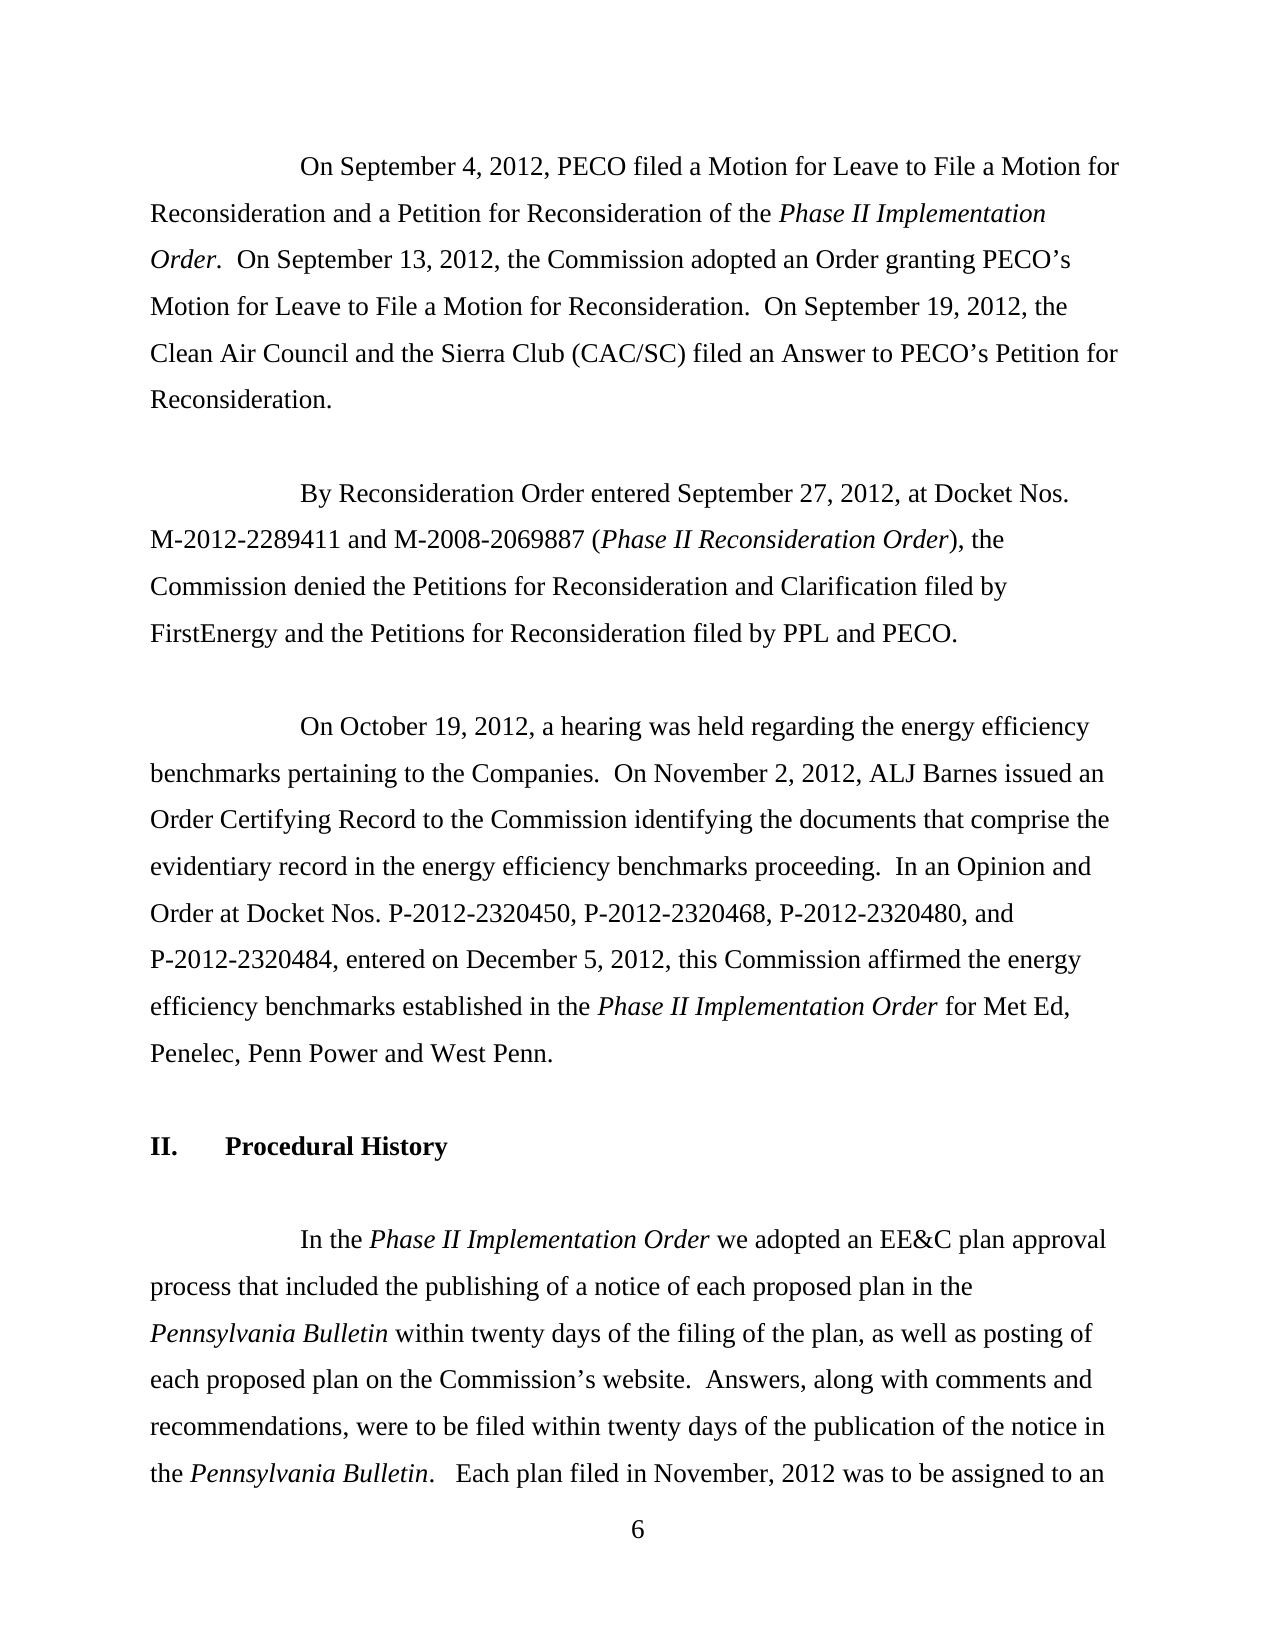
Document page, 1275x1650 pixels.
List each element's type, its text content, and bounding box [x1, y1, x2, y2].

subtitle II. Procedural History [150, 1130, 1125, 1161]
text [150, 1223, 1125, 1488]
text On October 19, 2012, a hearing was held regarding the energy efficiency benchmarks pertaining to the Companies. On November 2, 2012, ALJ Barnes issued an Order Certifying Record to the Commission identifying the documents that comprise the evidentiary record in the energy efficiency benchmarks proceeding. In an Opinion and Order at Docket Nos. P-2012-2320450, P-2012-2320468, P-2012-2320480, and P-2012-2320484, entered on December 5, 2012, this Commission affirmed the energy efficiency benchmarks established in the Phase II Implementation Order for Met Ed, Penelec, Penn Power and West Penn. [150, 710, 1125, 1068]
text On September 4, 2012, PECO filed a Motion for Leave to File a Motion for Reconsideration and a Petition for Reconsideration of the Phase II Implementation Order. On September 13, 2012, the Commission adopted an Order granting PECO’s Motion for Leave to File a Motion for Reconsideration. On September 19, 2012, the Clean Air Council and the Sierra Club (CAC/SC) filed an Answer to PECO’s Petition for Reconsideration. [150, 150, 1125, 414]
text By Reconsideration Order entered September 27, 2012, at Docket Nos. M-2012-2289411 and M-2008-2069887 (Phase II Reconsideration Order), the Commission denied the Petitions for Reconsideration and Clarification filed by FirstEnergy and the Petitions for Reconsideration filed by PPL and PECO. [150, 477, 1125, 648]
